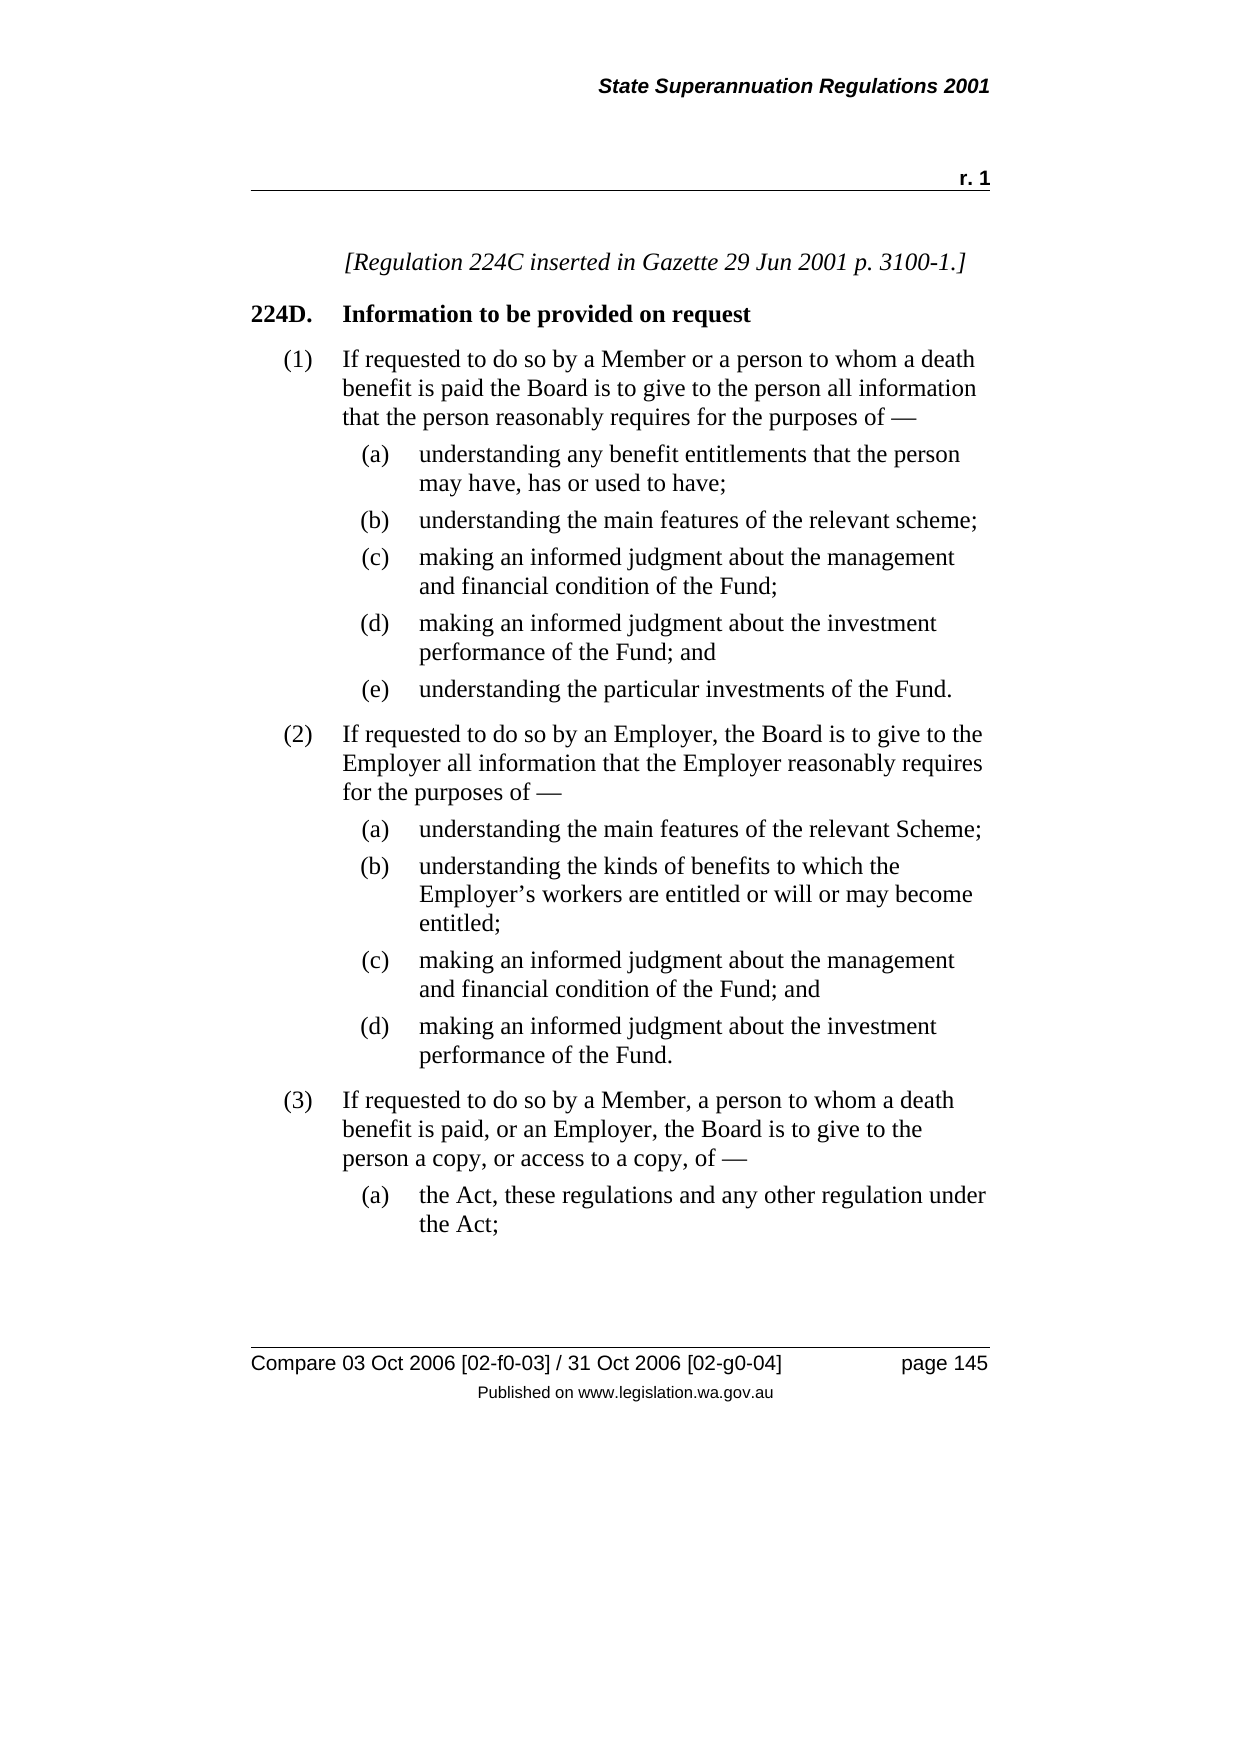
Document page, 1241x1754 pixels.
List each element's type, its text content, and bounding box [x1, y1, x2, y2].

text (c) making an informed judgment about the management and financial condition of the Fund; and [251, 945, 990, 1003]
text (a) understanding the main features of the relevant Scheme; [251, 814, 990, 842]
text (e) understanding the particular investments of the Fund. [251, 674, 990, 702]
text (3) If requested to do so by a Member, a person to whom a death benefit is paid, or an Employer, the Board is to give to the person a copy, or access to a copy, of — [251, 1085, 990, 1172]
text (d) making an informed judgment about the investment performance of the Fund. [251, 1011, 990, 1069]
text (d) making an informed judgment about the investment performance of the Fund; and [251, 608, 990, 665]
text (a) the Act, these regulations and any other regulation under the Act; [251, 1180, 990, 1237]
text (b) understanding the kinds of benefits to which the Employer’s workers are entitled or will or may become entitled; [251, 851, 990, 937]
text (a) understanding any benefit entitlements that the person may have, has or used to have; [251, 439, 990, 497]
text (2) If requested to do so by an Employer, the Board is to give to the Employer all information that the Employer reasonably requires for the purposes of — [251, 719, 990, 805]
text [Regulation 224C inserted in Gazette 29 Jun 2001 p. 3100-1.] [251, 247, 990, 276]
text (b) understanding the main features of the relevant scheme; [251, 505, 990, 534]
text (c) making an informed judgment about the management and financial condition of the Fund; [251, 542, 990, 599]
subtitle 224D. Information to be provided on request [251, 299, 990, 328]
text (1) If requested to do so by a Member or a person to whom a death benefit is paid the Board is to give to the person all information that the person reasonably requires for the purposes of — [251, 344, 990, 431]
